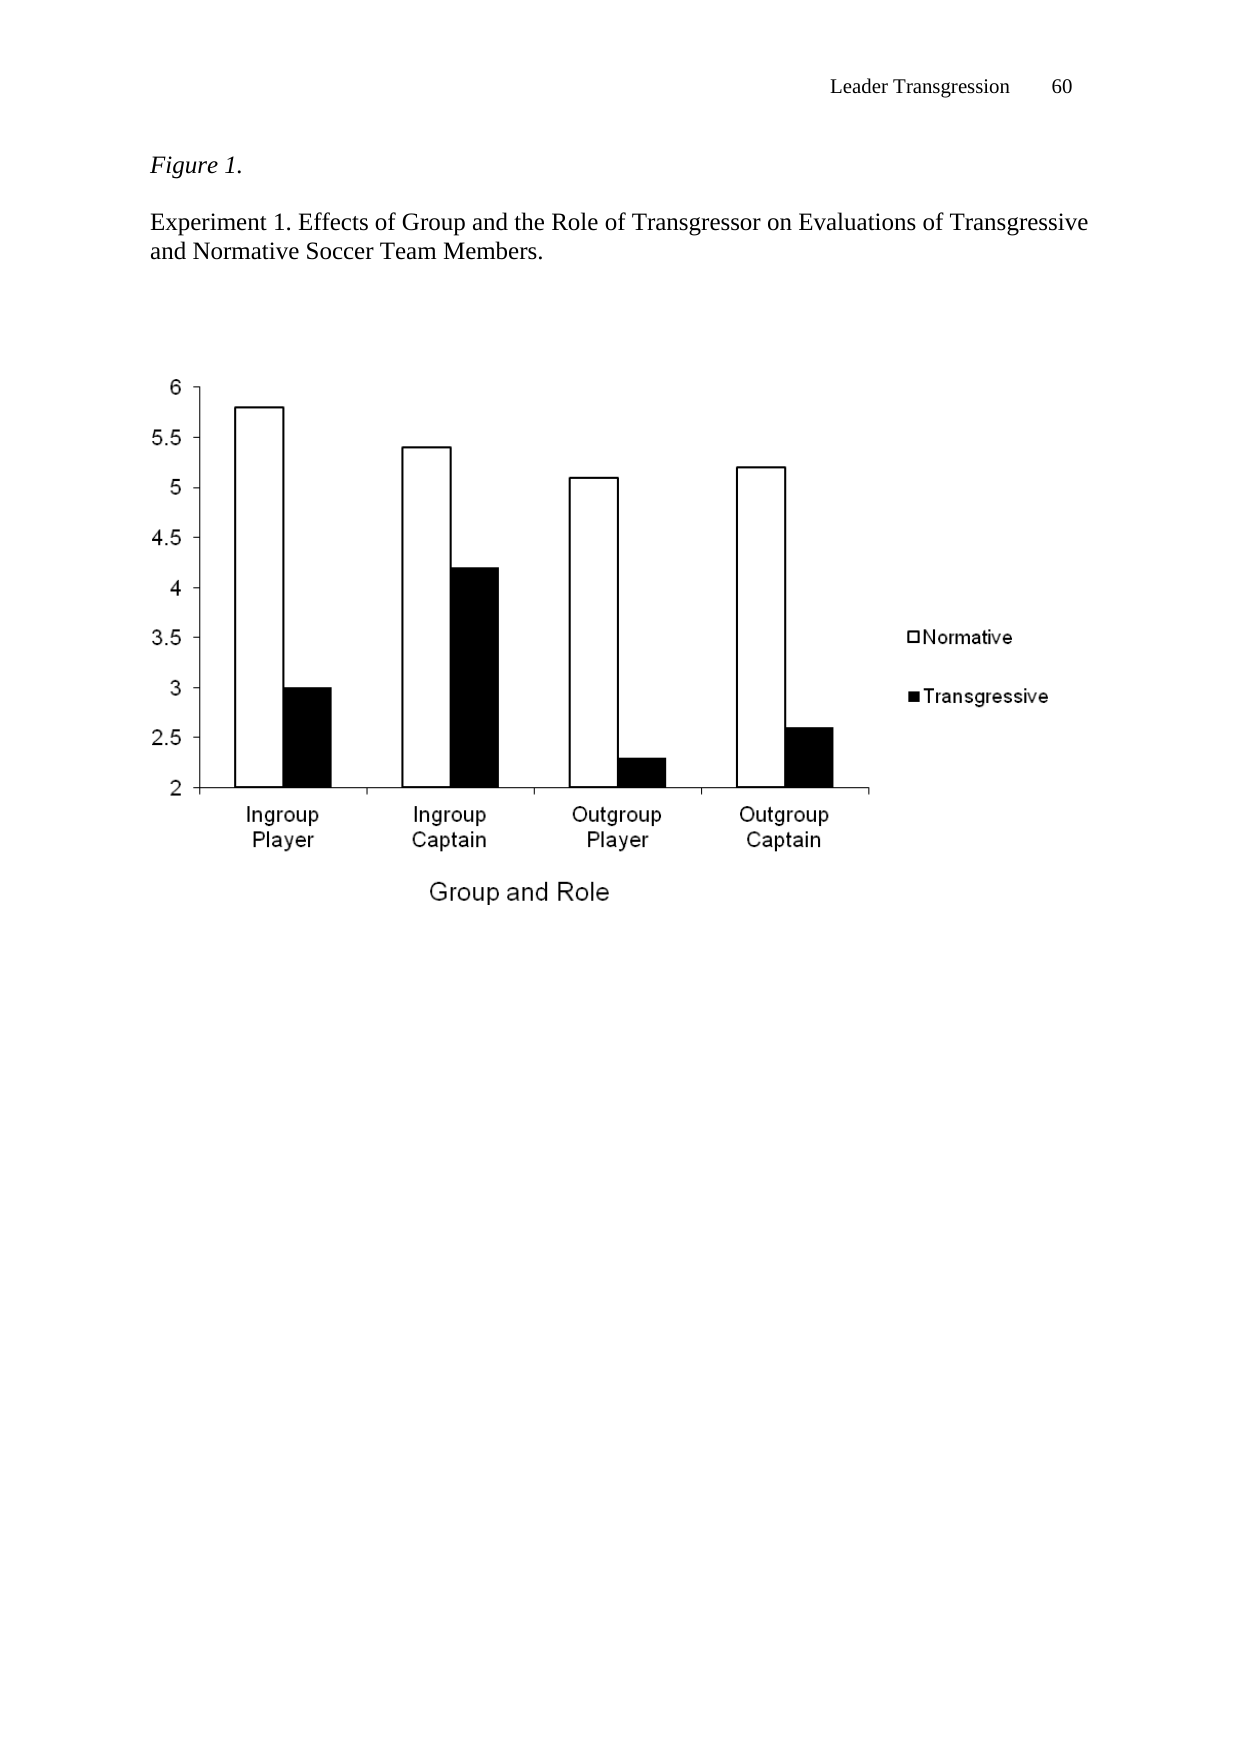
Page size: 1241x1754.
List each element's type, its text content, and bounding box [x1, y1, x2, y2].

text Experiment 1. Effects of Group and the Role of Transgressor on Evaluations of Transgressive and Normative Soccer Team Members. [150, 207, 1090, 265]
text Figure 1. [150, 150, 1090, 179]
picture [150, 379, 1051, 905]
